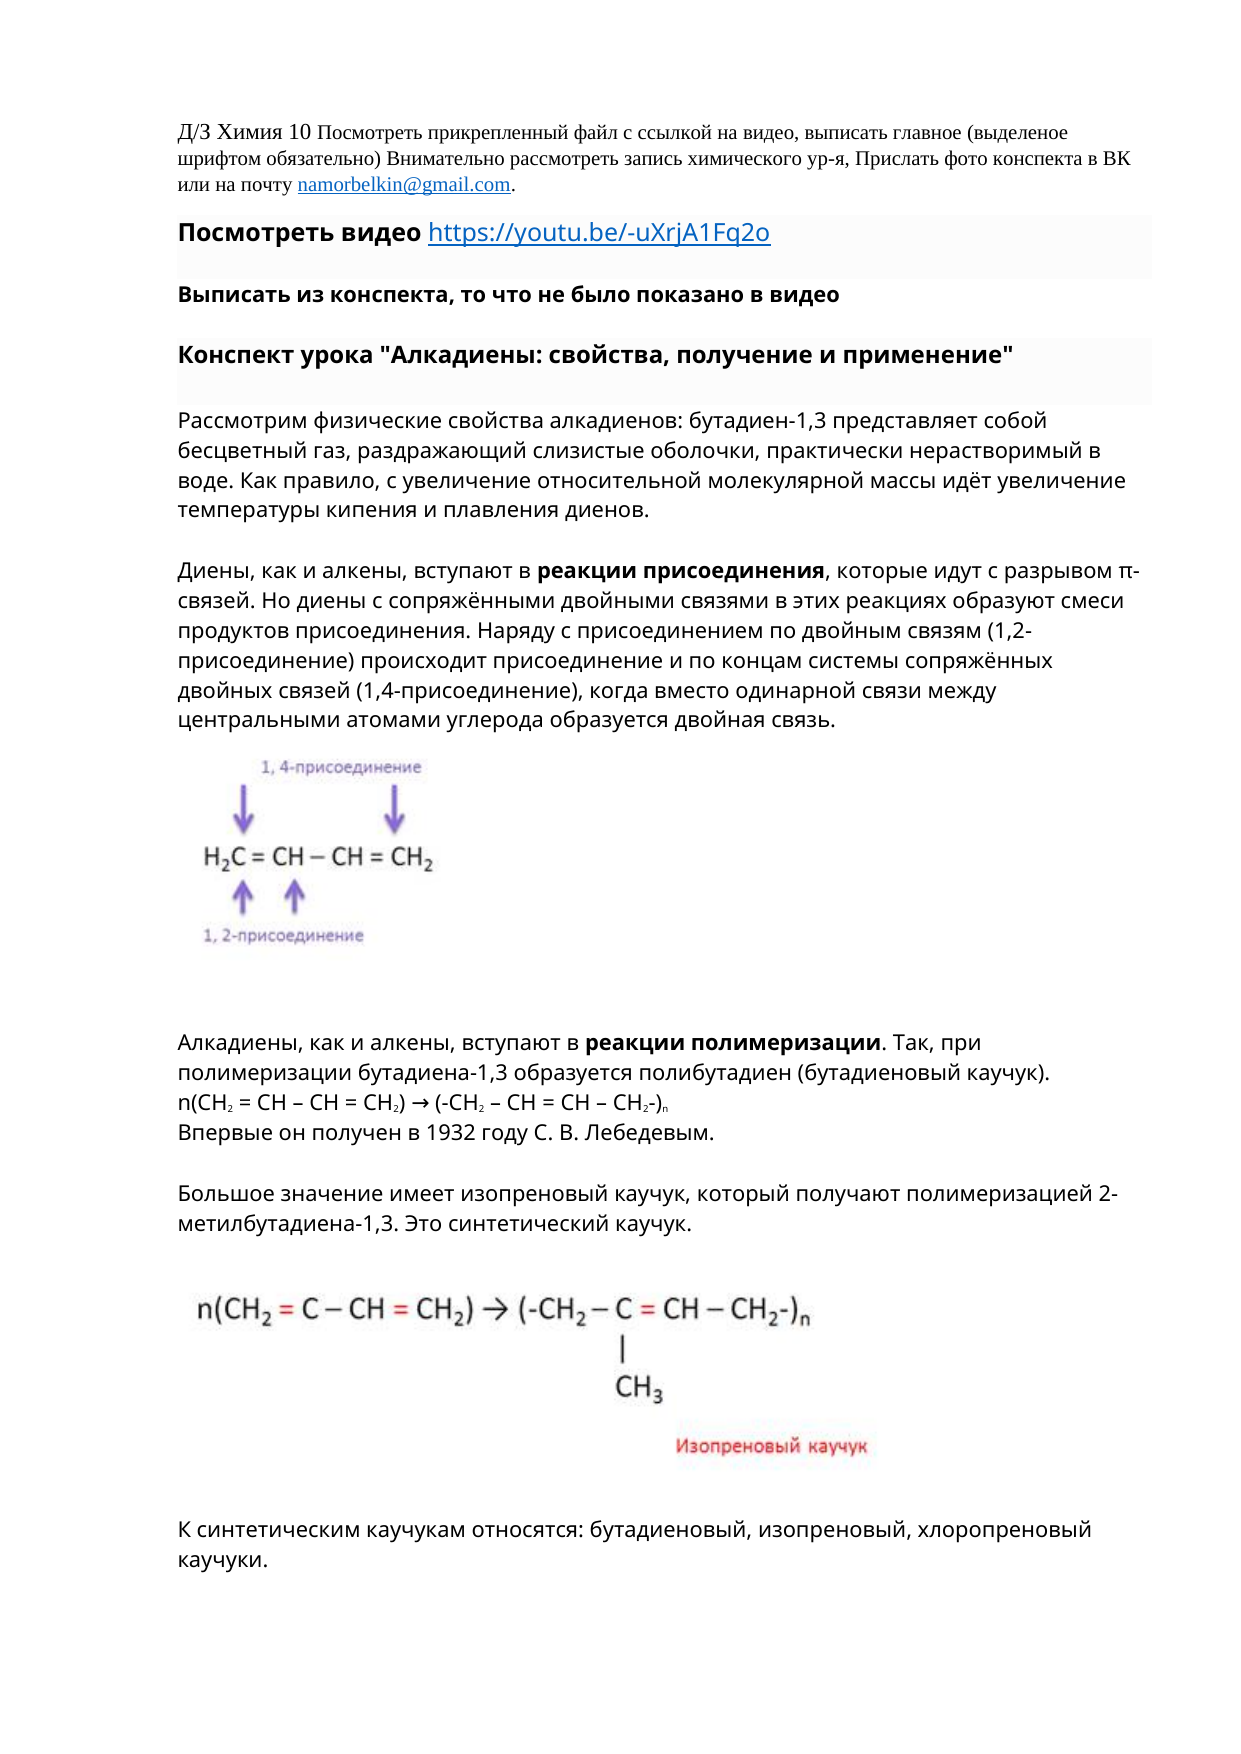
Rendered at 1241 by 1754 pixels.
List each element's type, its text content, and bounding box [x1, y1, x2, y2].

text Выписать из конспекта, то что не было показано в видео [177, 279, 1152, 308]
picture [177, 1268, 916, 1484]
text n(CH2 = CH – CH = CH2) → (-CH2 – CH = CH – CH2-)n [177, 1087, 1152, 1117]
text Алкадиены, как и алкены, вступают в реакции полимеризации. Так, при полимеризации бутадиена-1,3 образуется полибутадиен (бутадиеновый каучук). [177, 1027, 1152, 1087]
text Д/З Химия 10 Посмотреть прикрепленный файл с ссылкой на видео, выписать главное (выделеное шрифтом обязательно) Внимательно рассмотреть запись химического ур-я, Прислать фото конспекта в ВК или на почту namorbelkin@gmail.com. [177, 118, 1152, 196]
text Конспект урока "Алкадиены: свойства, получение и применение" [177, 338, 1152, 371]
text Большое значение имеет изопреновый каучук, который получают полимеризацией 2-метилбутадиена-1,3. Это синтетический каучук. [177, 1178, 1152, 1237]
text Диены, как и алкены, вступают в реакции присоединения, которые идут с разрывом π-связей. Но диены с сопряжёнными двойными связями в этих реакциях образуют смеси продуктов присоединения. Наряду с присоединением по двойным связям (1,2-присоединение) происходит присоединение и по концам системы сопряжённых двойных связей (1,4-присоединение), когда вместо одинарной связи между центральными атомами углерода образуется двойная связь. [177, 555, 1152, 734]
text К синтетическим каучукам относятся: бутадиеновый, изопреновый, хлоропреновый каучуки. [177, 1514, 1152, 1574]
picture [177, 734, 478, 997]
text Посмотреть видео https://youtu.be/-uXrjA1Fq2o [177, 215, 1152, 249]
text Впервые он получен в 1932 году С. В. Лебедевым. [177, 1117, 1152, 1147]
text Рассмотрим физические свойства алкадиенов: бутадиен-1,3 представляет собой бесцветный газ, раздражающий слизистые оболочки, практически нерастворимый в воде. Как правило, с увеличение относительной молекулярной массы идёт увеличение температуры кипения и плавления диенов. [177, 405, 1152, 524]
